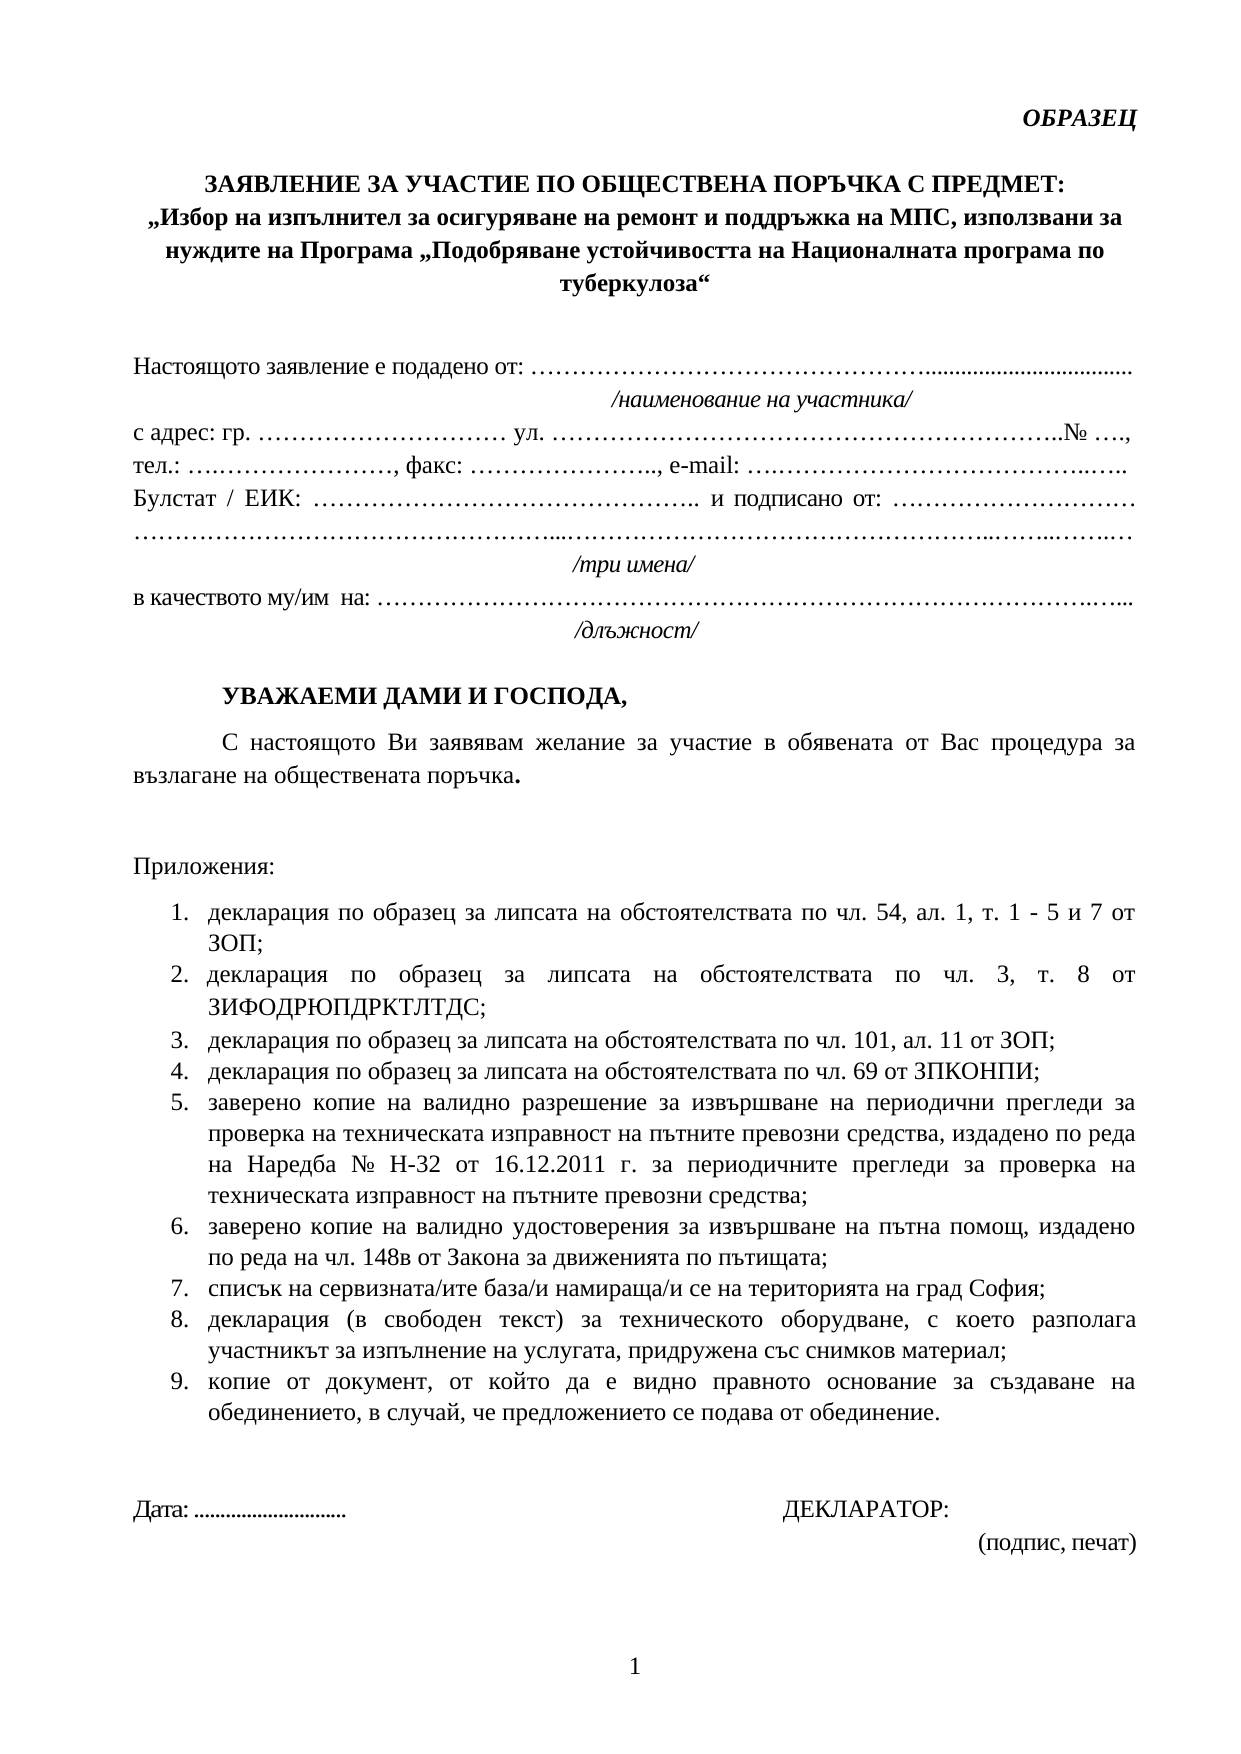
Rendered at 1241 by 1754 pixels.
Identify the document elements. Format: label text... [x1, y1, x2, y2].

text /наименование на участника/ [162, 384, 1142, 413]
text тел.: ….…………………, факс: ………………….., e-mail: ….………………………………..….. [133, 450, 1137, 479]
list декларация (в свободен текст) за техническото оборудване, с което разполага участникът за изпълнение на услугата, придружена със снимков материал; [170, 1304, 1137, 1364]
list заверено копие на валидно удостоверения за извършване на пътна помощ, издадено по реда на чл. 148в от Закона за движенията по пътищата; [170, 1211, 1137, 1271]
text /три имена/ [133, 549, 1137, 578]
text с адрес: гр. ………………………… ул. ……………………………………………………..№ …., [133, 417, 1137, 446]
list заверено копие на валидно разрешение за извършване на периодични прегледи за проверка на техническата изправност на пътните превозни средства, издадено по реда на Наредба № Н-32 от 16.12.2011 г. за периодичните прегледи за проверка на техническата изправност на пътните превозни средства; [170, 1087, 1137, 1209]
list декларация по образец за липсата на обстоятелствата по чл. 54, ал. 1, т. 1 - 5 и 7 от ЗОП; [170, 897, 1137, 956]
list копие от документ, от който да е видно правното основание за създаване на обединението, в случай, че предложението се подава от обединение. [170, 1366, 1137, 1426]
text ЗАЯВЛЕНИЕ ЗА УЧАСТИЕ ПО ОБЩЕСТВЕНА ПОРЪЧКА С ПРЕДМЕТ: [133, 169, 1137, 198]
text Настоящото заявление e подадено от: …………………………………………................................... [133, 351, 1136, 380]
list декларация по образец за липсата на обстоятелствата по чл. 101, ал. 11 от ЗОП; [170, 1025, 1137, 1053]
text УВАЖАЕМИ ДАМИ И ГОСПОДА, [133, 681, 1107, 710]
list декларация по образец за липсата на обстоятелствата по чл. 3, т. 8 от ЗИФОДРЮПДРКТЛТДС; [170, 959, 1137, 1020]
list списък на сервизната/ите база/и намираща/и се на територията на град София; [170, 1273, 1137, 1302]
text Булстат / ЕИК: ……………………………………….. и подписано от: ………………………… ……………………………………………...……………………………………………..……..…….… [133, 483, 1137, 545]
text Приложения: [133, 851, 1137, 880]
text /длъжност/ [133, 615, 1142, 644]
text С настоящото Ви заявявам желание за участие в обявената от Вас процедура за възлагане на обществената поръчка. [133, 727, 1137, 789]
text Дата: ............................. ДЕКЛАРАТОР: [133, 1494, 1137, 1523]
text в качеството му/им на: …………………………………………………………………………….…... [133, 582, 1142, 611]
text ОБРАЗЕЦ [162, 103, 1137, 132]
text „Избор на изпълнител за осигуряване на ремонт и поддръжка на МПС, използвани за нуждите на Програма „Подобряване устойчивостта на Националната програма по туберкулоза“ [133, 202, 1137, 297]
text (подпис, печат) [133, 1527, 1137, 1556]
list декларация по образец за липсата на обстоятелствата по чл. 69 от ЗПКОНПИ; [170, 1056, 1137, 1084]
